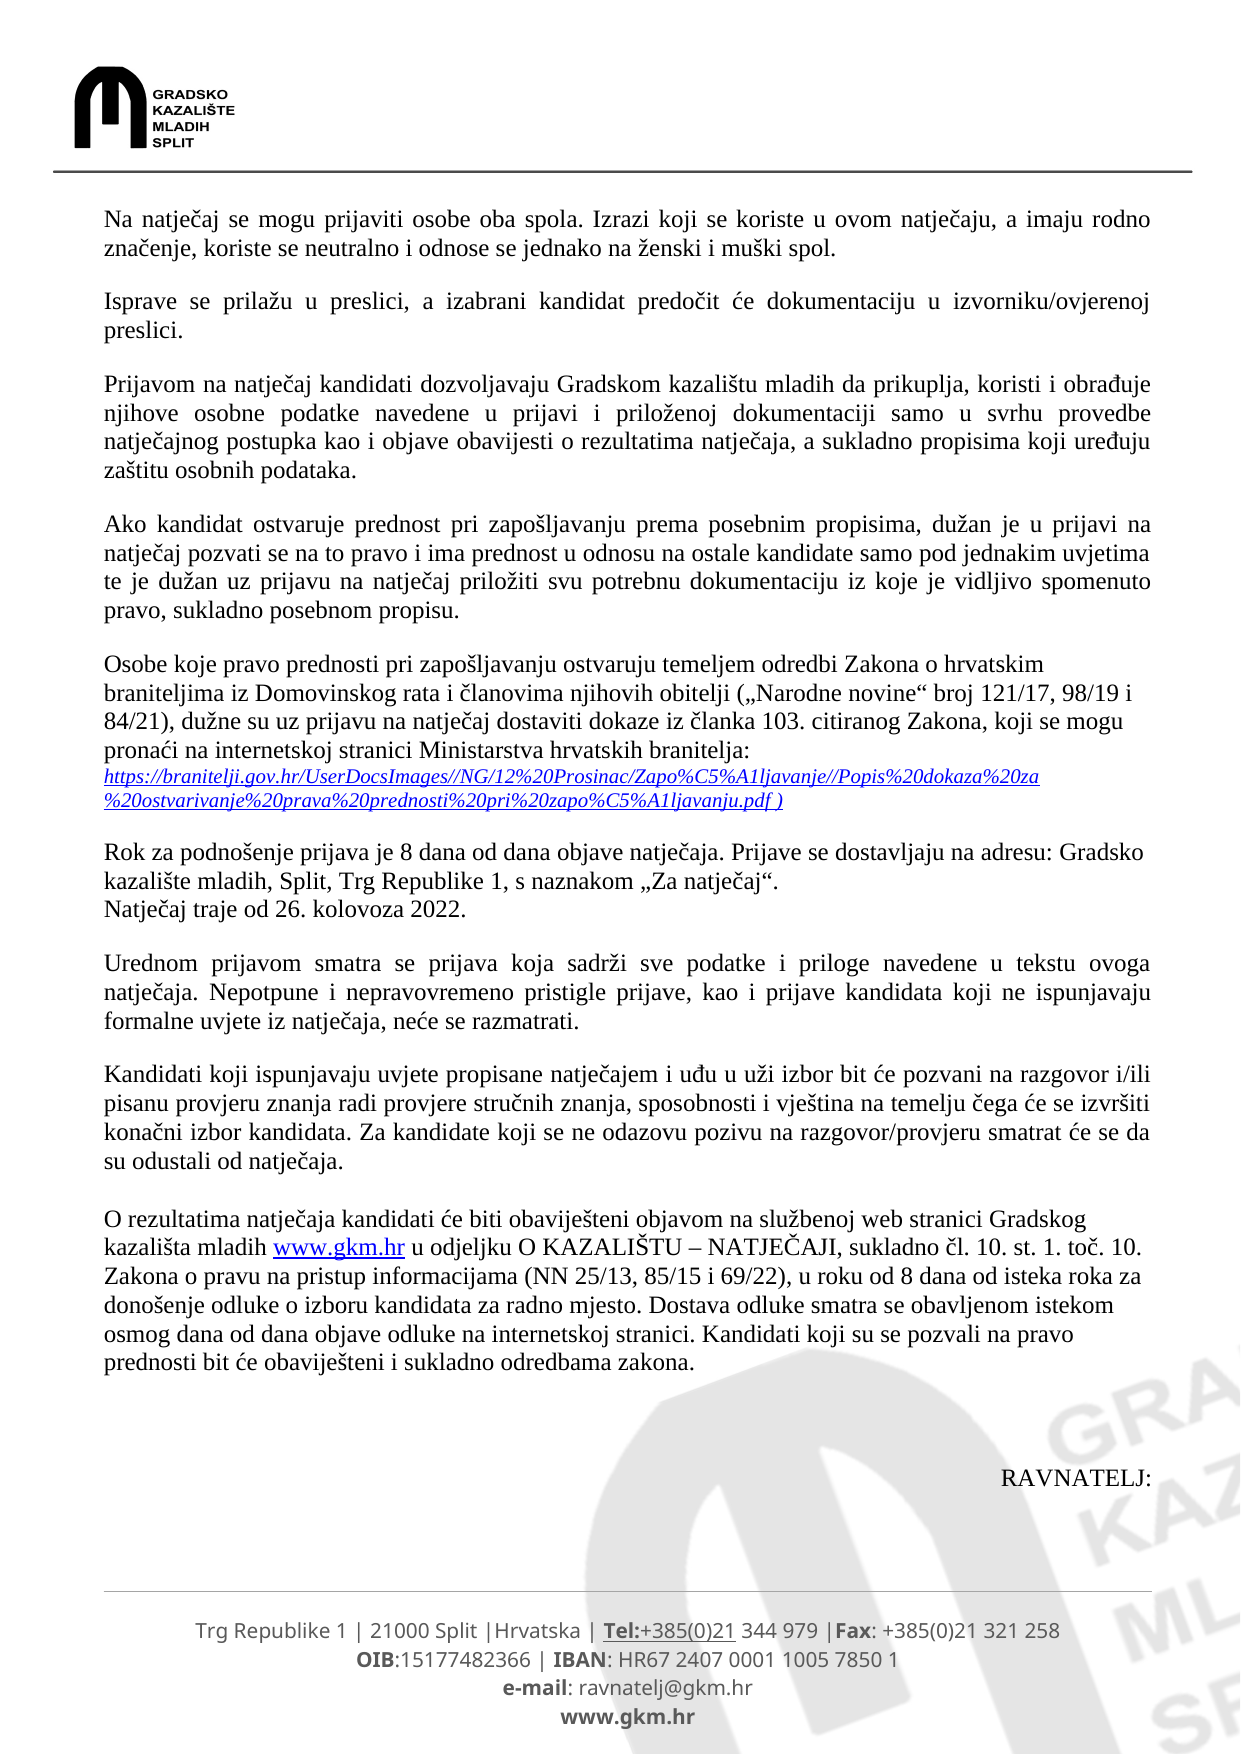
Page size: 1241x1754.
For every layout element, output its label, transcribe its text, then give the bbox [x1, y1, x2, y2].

picture [7, 20, 1241, 1754]
text Isprave se prilažu u preslici, a izabrani kandidat predočit će dokumentaciju u izvorniku/ovjerenoj preslici. [103, 286, 1152, 344]
text Ako kandidat ostvaruje prednost pri zapošljavanju prema posebnim propisima, dužan je u prijavi na natječaj pozvati se na to pravo i ima prednost u odnosu na ostale kandidate samo pod jednakim uvjetima te je dužan uz prijavu na natječaj priložiti svu potrebnu dokumentaciju iz koje je vidljivo spomenuto pravo, sukladno posebnom propisu. [103, 509, 1152, 624]
text Rok za podnošenje prijava je 8 dana od dana objave natječaja. Prijave se dostavljaju na adresu: Gradsko kazalište mladih, Split, Trg Republike 1, s naznakom „Za natječaj“. Natječaj traje od 26. kolovoza 2022. [103, 837, 1152, 923]
text O rezultatima natječaja kandidati će biti obaviješteni objavom na službenoj web stranici Gradskog kazališta mladih www.gkm.hr u odjeljku O KAZALIŠTU – NATJEČAJI, sukladno čl. 10. st. 1. toč. 10. Zakona o pravu na pristup informacijama (NN 25/13, 85/15 i 69/22), u roku od 8 dana od isteka roka za donošenje odluke o izboru kandidata za radno mjesto. Dostava odluke smatra se obavljenom istekom osmog dana od dana objave odluke na internetskoj stranici. Kandidati koji su se pozvali na pravo prednosti bit će obaviješteni i sukladno odredbama zakona. [103, 1204, 1152, 1376]
text Osobe koje pravo prednosti pri zapošljavanju ostvaruju temeljem odredbi Zakona o hrvatskim braniteljima iz Domovinskog rata i članovima njihovih obitelji („Narodne novine“ broj 121/17, 98/19 i 84/21), dužne su uz prijavu na natječaj dostaviti dokaze iz članka 103. citiranog Zakona, koji se mogu pronaći na internetskoj stranici Ministarstva hrvatskih branitelja: https://branitelji.gov.hr/UserDocsImages//NG/12%20Prosinac/Zapo%C5%A1ljavanje//Popis%20dokaza%20za%20ostvarivanje%20prava%20prednosti%20pri%20zapo%C5%A1ljavanju.pdf ) [103, 649, 1152, 812]
text RAVNATELJ: [103, 1463, 1152, 1492]
text Na natječaj se mogu prijaviti osobe oba spola. Izrazi koji se koriste u ovom natječaju, a imaju rodno značenje, koriste se neutralno i odnose se jednako na ženski i muški spol. [103, 204, 1152, 261]
text Kandidati koji ispunjavaju uvjete propisane natječajem i uđu u uži izbor bit će pozvani na razgovor i/ili pisanu provjeru znanja radi provjere stručnih znanja, sposobnosti i vještina na temelju čega će se izvršiti konačni izbor kandidata. Za kandidate koji se ne odazovu pozivu na razgovor/provjeru smatrat će se da su odustali od natječaja. [103, 1059, 1152, 1174]
text Prijavom na natječaj kandidati dozvoljavaju Gradskom kazalištu mladih da prikuplja, koristi i obrađuje njihove osobne podatke navedene u prijavi i priloženoj dokumentaciji samo u svrhu provedbe natječajnog postupka kao i objave obavijesti o rezultatima natječaja, a sukladno propisima koji uređuju zaštitu osobnih podataka. [103, 369, 1152, 484]
text Urednom prijavom smatra se prijava koja sadrži sve podatke i priloge navedene u tekstu ovoga natječaja. Nepotpune i nepravovremeno pristigle prijave, kao i prijave kandidata koji ne ispunjavaju formalne uvjete iz natječaja, neće se razmatrati. [103, 948, 1152, 1034]
